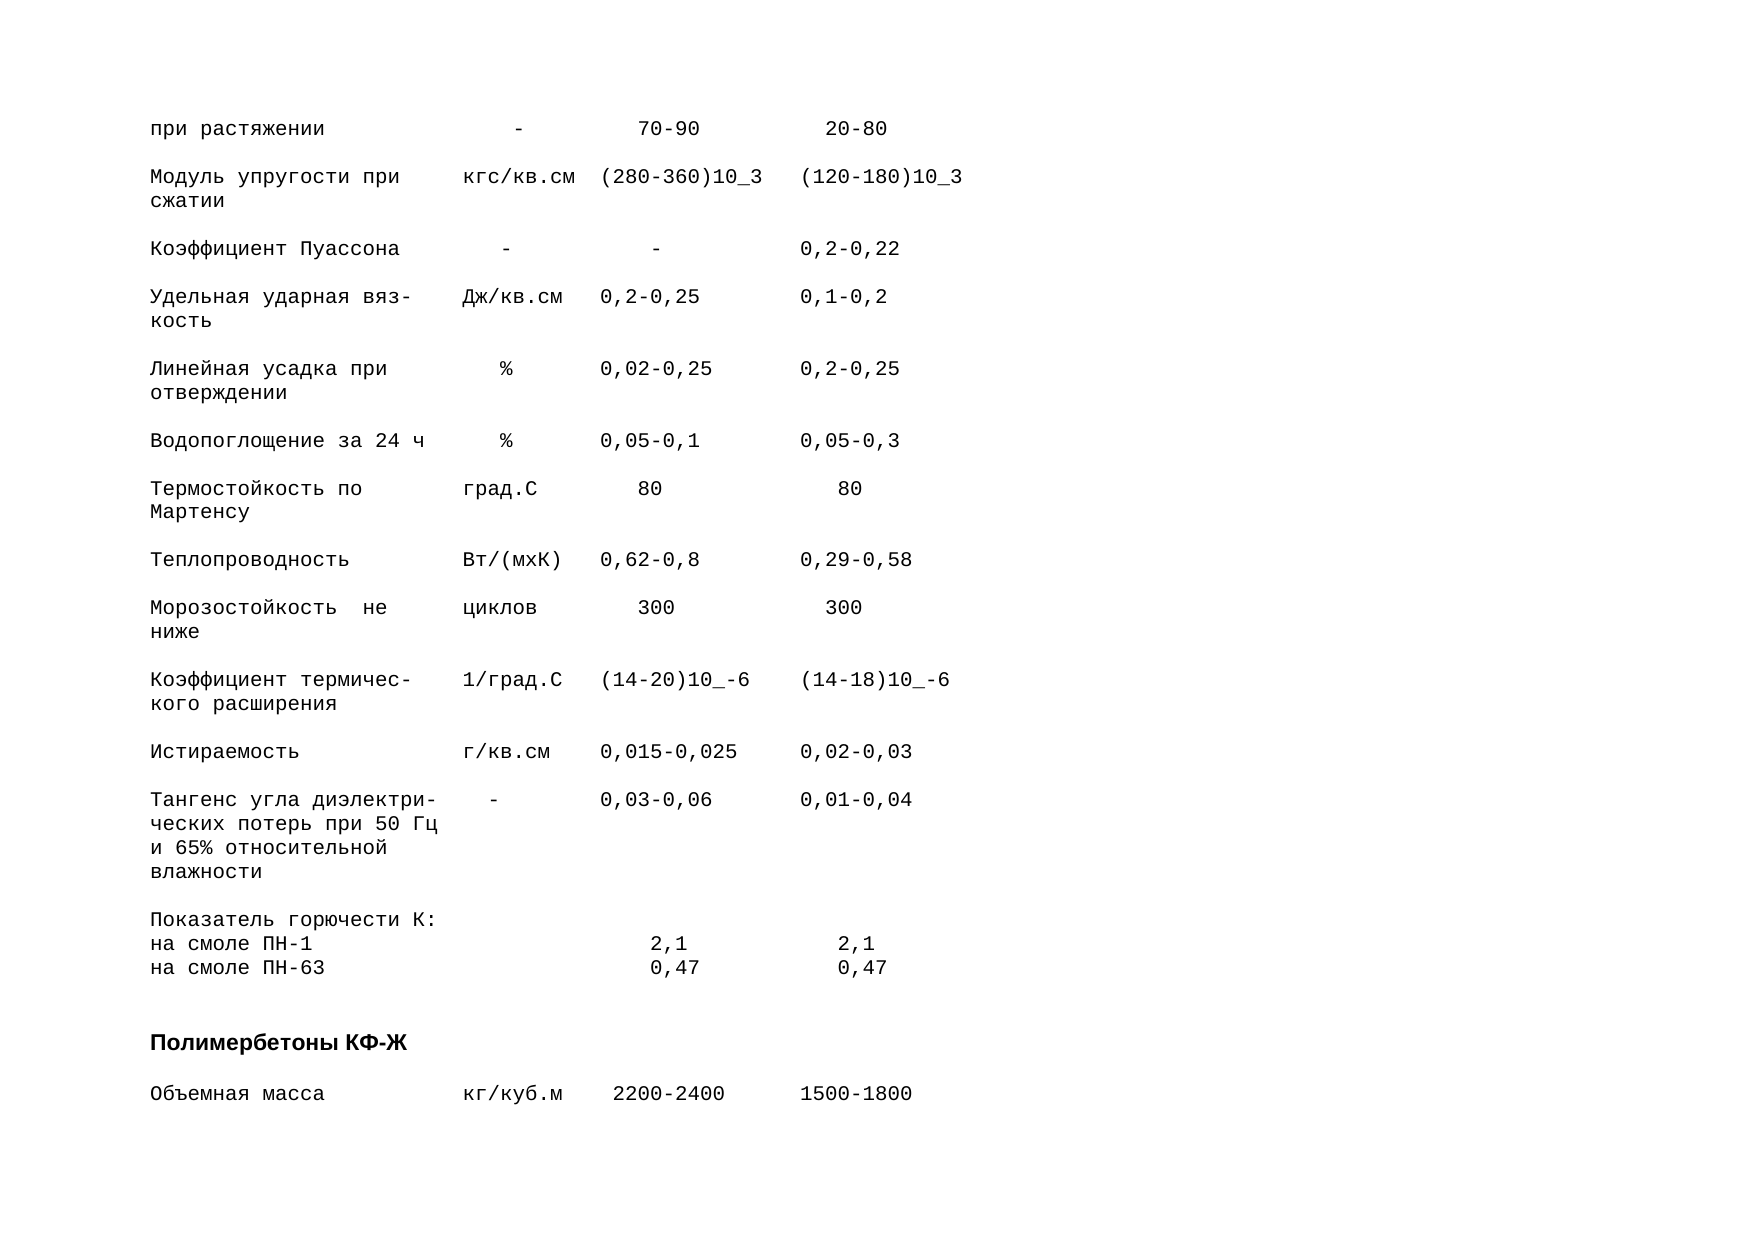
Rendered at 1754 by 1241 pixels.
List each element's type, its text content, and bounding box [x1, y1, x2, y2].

text Объемная масса кг/куб.м 2200-2400 1500-1800 [150, 1083, 1604, 1107]
text Коэффициент Пуассона - - 0,2-0,22 [150, 238, 1604, 262]
text ниже [150, 621, 1604, 645]
text Термостойкость по град.С 80 80 [150, 477, 1604, 501]
text Тангенс угла диэлектри- - 0,03-0,06 0,01-0,04 [150, 789, 1604, 813]
text Линейная усадка при % 0,02-0,25 0,2-0,25 [150, 358, 1604, 382]
text кость [150, 310, 1604, 334]
text Водопоглощение за 24 ч % 0,05-0,1 0,05-0,3 [150, 429, 1604, 453]
text Модуль упругости при кгс/кв.см (280-360)10_3 (120-180)10_3 [150, 166, 1604, 190]
text кого расширения [150, 693, 1604, 717]
text Мартенсу [150, 501, 1604, 525]
text на смоле ПН-63 0,47 0,47 [150, 957, 1604, 981]
text Коэффициент термичес- 1/град.С (14-20)10_-6 (14-18)10_-6 [150, 669, 1604, 693]
subtitle Полимербетоны КФ-Ж [150, 1028, 1604, 1056]
text Показатель горючести К: [150, 909, 1604, 933]
text отверждении [150, 382, 1604, 406]
text Удельная ударная вяз- Дж/кв.см 0,2-0,25 0,1-0,2 [150, 286, 1604, 310]
text при растяжении - 70-90 20-80 [150, 118, 1604, 142]
text Теплопроводность Вт/(мхК) 0,62-0,8 0,29-0,58 [150, 549, 1604, 573]
text Истираемость г/кв.см 0,015-0,025 0,02-0,03 [150, 741, 1604, 765]
text влажности [150, 861, 1604, 885]
text Морозостойкость не циклов 300 300 [150, 597, 1604, 621]
text на смоле ПН-1 2,1 2,1 [150, 933, 1604, 957]
text и 65% относительной [150, 837, 1604, 861]
text ческих потерь при 50 Гц [150, 813, 1604, 837]
text сжатии [150, 190, 1604, 214]
